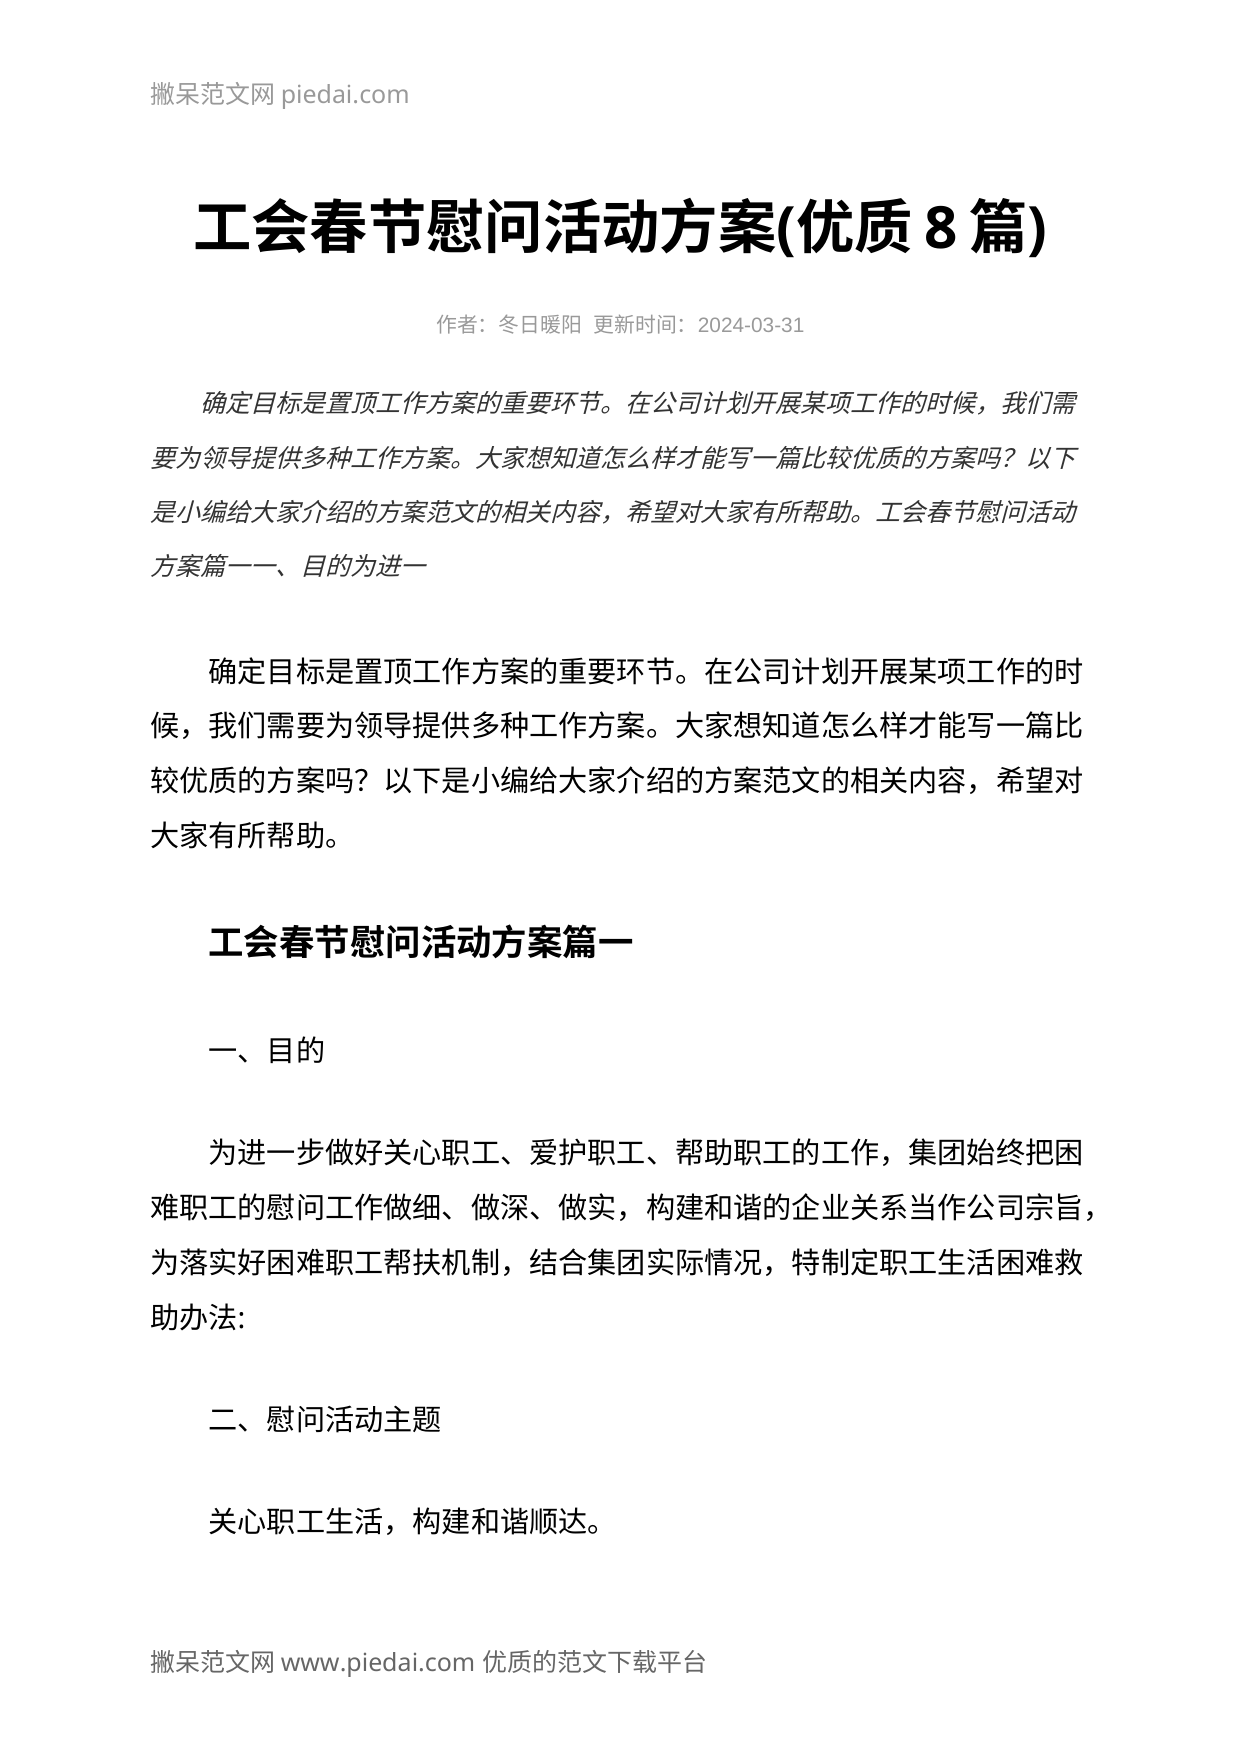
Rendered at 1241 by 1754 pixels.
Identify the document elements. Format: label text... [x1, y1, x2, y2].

text 二、慰问活动主题 [150, 1396, 1090, 1439]
subtitle 工会春节慰问活动方案(优质8篇) [150, 181, 1090, 266]
text 为进一步做好关心职工、爱护职工、帮助职工的工作，集团始终把困难职工的慰问工作做细、做深、做实，构建和谐的企业关系当作公司宗旨，为落实好困难职工帮扶机制，结合集团实际情况，特制定职工生活困难救助办法: [150, 1130, 1090, 1337]
text 工会春节慰问活动方案篇一 [150, 914, 1090, 966]
text 确定目标是置顶工作方案的重要环节。在公司计划开展某项工作的时候，我们需要为领导提供多种工作方案。大家想知道怎么样才能写一篇比较优质的方案吗？以下是小编给大家介绍的方案范文的相关内容，希望对大家有所帮助。 [150, 648, 1090, 855]
text 一、目的 [150, 1028, 1090, 1070]
text 关心职工生活，构建和谐顺达。 [150, 1498, 1090, 1541]
text 作者：冬日暖阳 更新时间：2024-03-31 [150, 313, 1090, 337]
text 确定目标是置顶工作方案的重要环节。在公司计划开展某项工作的时候，我们需要为领导提供多种工作方案。大家想知道怎么样才能写一篇比较优质的方案吗？以下是小编给大家介绍的方案范文的相关内容，希望对大家有所帮助。工会春节慰问活动方案篇一一、目的为进一 [150, 384, 1090, 583]
